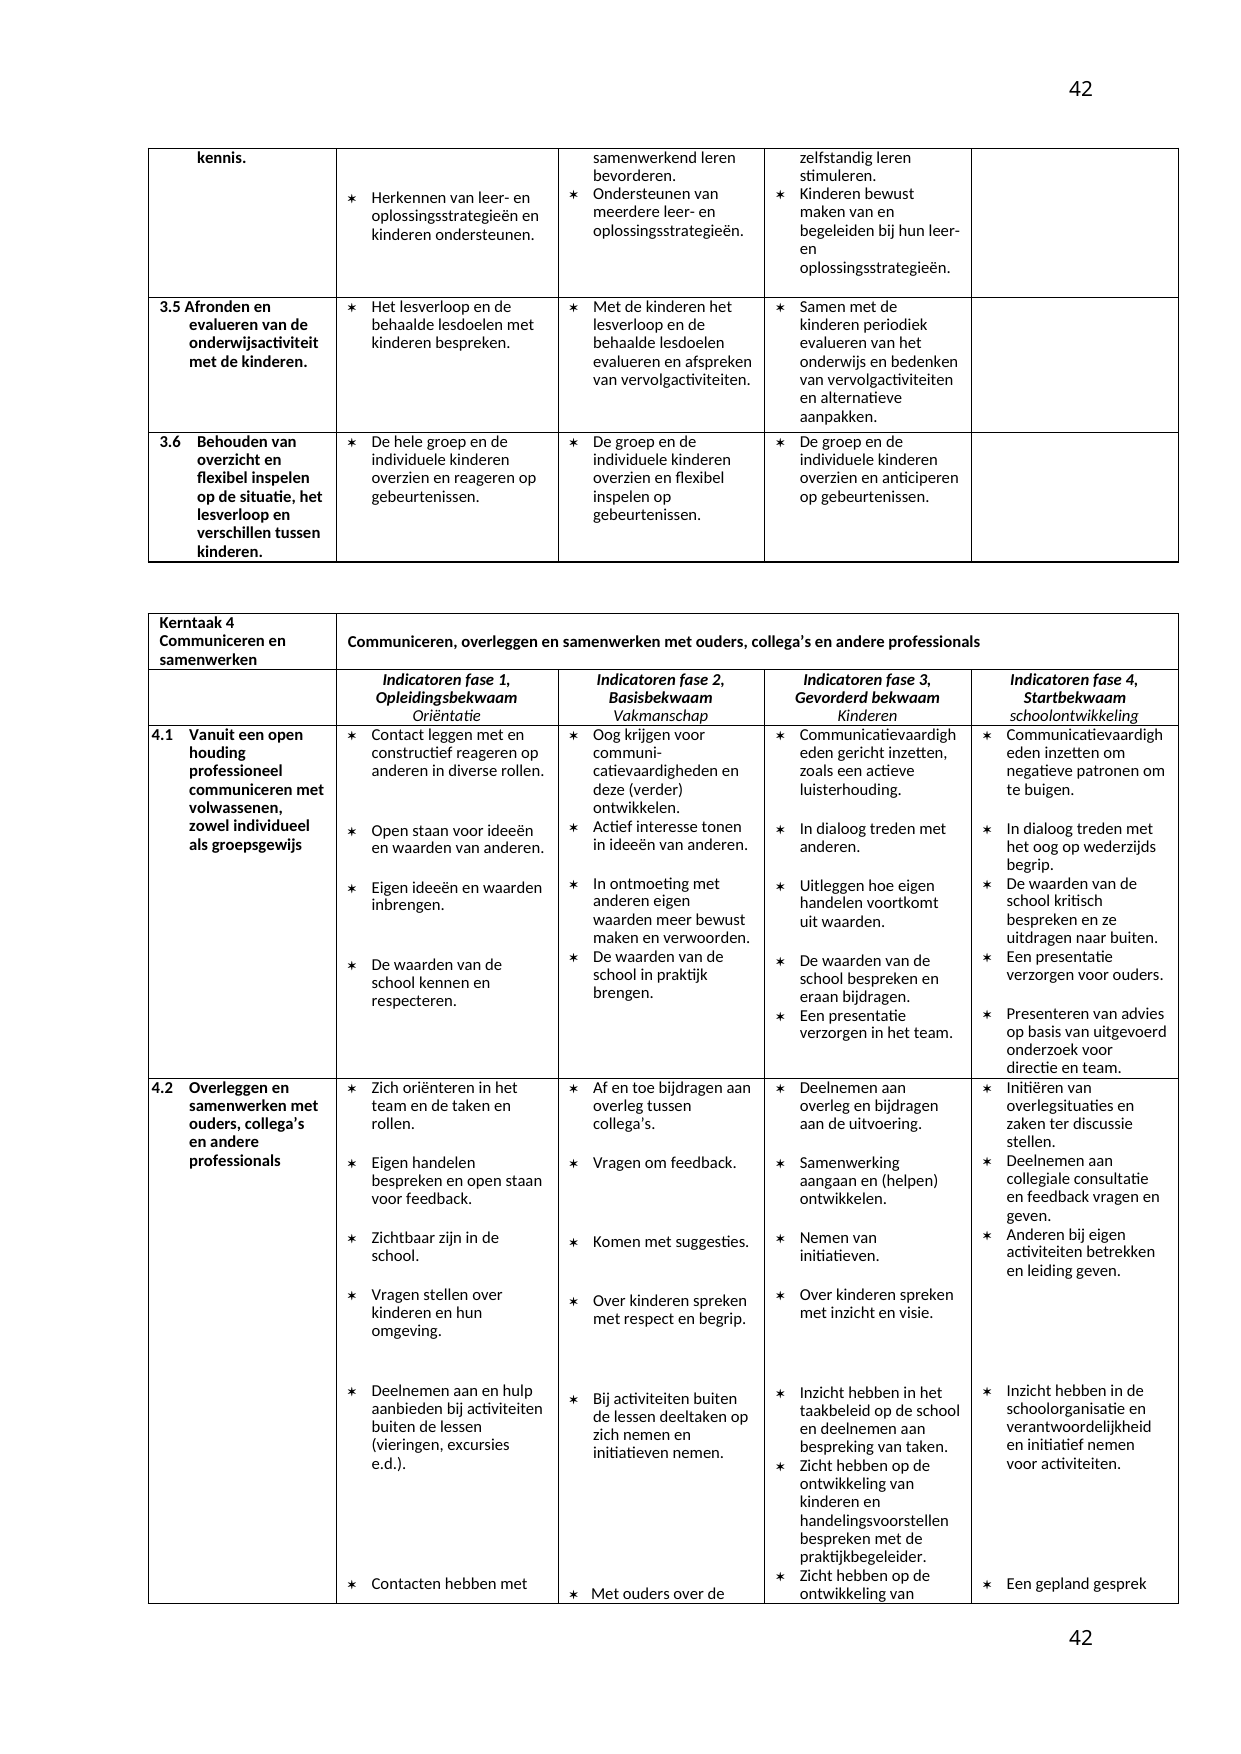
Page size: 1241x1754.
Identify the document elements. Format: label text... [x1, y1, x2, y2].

table_cell Contact leggen met en constructief reageren op anderen in diverse rollen. Open staan voor ideeën en waarden van anderen. Eigen ideeën en waarden inbrengen. De waarden van de school kennen en respecteren. [337, 726, 558, 1078]
table_cell Communicatievaardigheden inzetten om negatieve patronen om te buigen. In dialoog treden met het oog op wederzijds begrip. De waarden van de school kritisch bespreken en ze uitdragen naar buiten. Een presentatie verzorgen voor ouders. Presenteren van advies op basis van uitgevoerd onderzoek voor directie en team. [972, 726, 1178, 1078]
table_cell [559, 1079, 764, 1603]
table_cell Indicatoren fase 4, Startbekwaam schoolontwikkeling [972, 670, 1178, 725]
table_cell [972, 149, 1178, 297]
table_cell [559, 149, 764, 297]
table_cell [337, 1079, 558, 1603]
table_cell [149, 149, 336, 297]
table_cell Indicatoren fase 2, Basisbekwaam Vakmanschap [559, 670, 764, 725]
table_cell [149, 1079, 336, 1603]
table_cell [972, 298, 1178, 432]
table_cell Oog krijgen voor communi-catievaardigheden en deze (verder) ontwikkelen. Actief interesse tonen in ideeën van anderen. In ontmoeting met anderen eigen waarden meer bewust maken en verwoorden. De waarden van de school in praktijk brengen. [559, 726, 764, 1078]
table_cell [972, 1079, 1178, 1603]
table_cell [149, 670, 336, 725]
table_cell 3.5 Afronden en evalueren van de onderwijsactiviteit met de kinderen. [149, 298, 336, 432]
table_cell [765, 1079, 971, 1603]
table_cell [765, 149, 971, 297]
table_cell Behouden van overzicht en flexibel inspelen op de situatie, het lesverloop en verschillen tussen kinderen. [149, 433, 336, 561]
table_header Kerntaak 4 Communiceren en samenwerken [149, 614, 336, 669]
table_cell De hele groep en de individuele kinderen overzien en reageren op gebeurtenissen. [337, 433, 558, 561]
table_cell Communicatievaardigheden gericht inzetten, zoals een actieve luisterhouding. In dialoog treden met anderen. Uitleggen hoe eigen handelen voortkomt uit waarden. De waarden van de school bespreken en eraan bijdragen. Een presentatie verzorgen in het team. [765, 726, 971, 1078]
table_cell Indicatoren fase 1, Opleidingsbekwaam Oriëntatie [337, 670, 558, 725]
table_cell Het lesverloop en de behaalde lesdoelen met kinderen bespreken. [337, 298, 558, 432]
table_cell Met de kinderen het lesverloop en de behaalde lesdoelen evalueren en afspreken van vervolgactiviteiten. [559, 298, 764, 432]
table_header Communiceren, overleggen en samenwerken met ouders, collega’s en andere professionals [337, 614, 1178, 669]
table_cell Vanuit een open houding professioneel communiceren met volwassenen, zowel individueel als groepsgewijs [149, 726, 336, 1078]
table_cell De groep en de individuele kinderen overzien en anticiperen op gebeurtenissen. [765, 433, 971, 561]
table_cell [337, 149, 558, 297]
table_cell Indicatoren fase 3, Gevorderd bekwaam Kinderen [765, 670, 971, 725]
table_cell [972, 433, 1178, 561]
table_cell Samen met de kinderen periodiek evalueren van het onderwijs en bedenken van vervolgactiviteiten en alternatieve aanpakken. [765, 298, 971, 432]
table_cell De groep en de individuele kinderen overzien en flexibel inspelen op gebeurtenissen. [559, 433, 764, 561]
